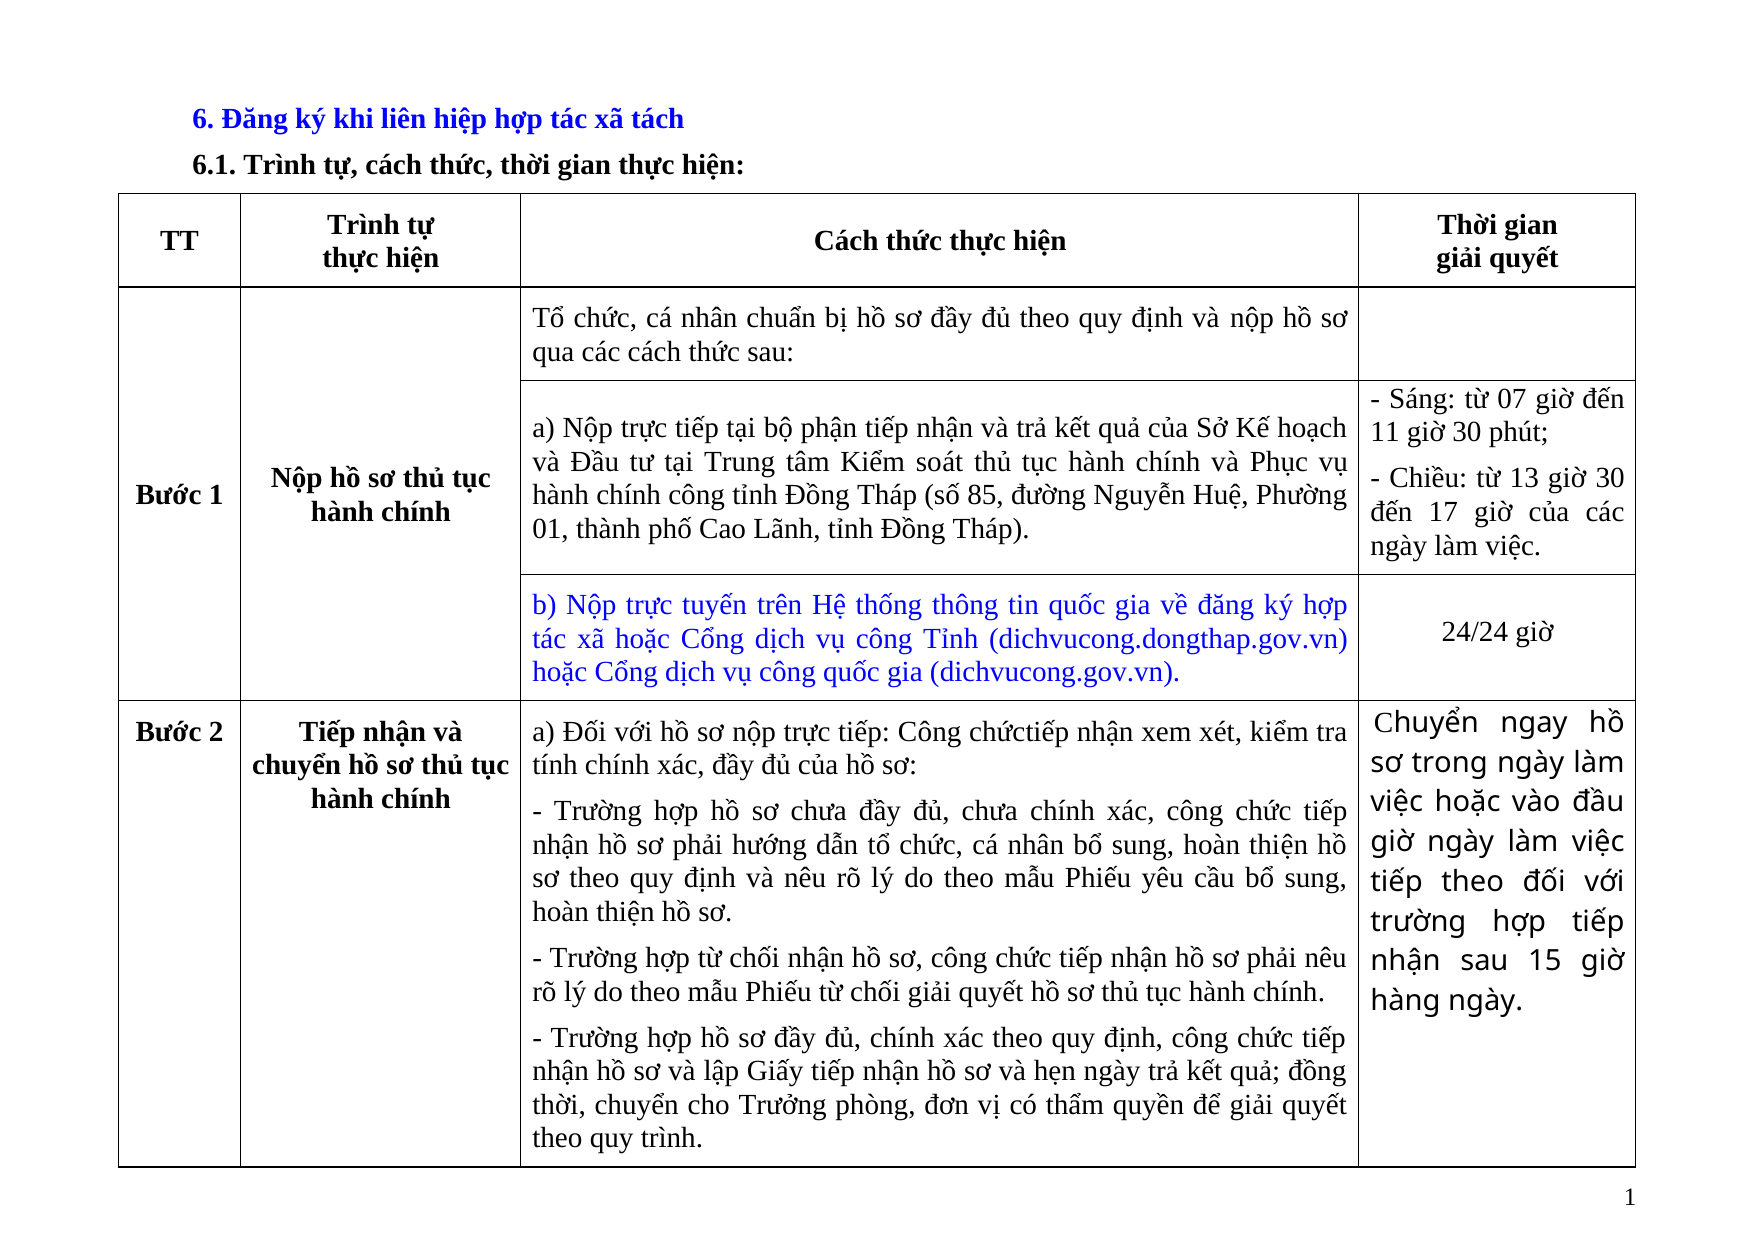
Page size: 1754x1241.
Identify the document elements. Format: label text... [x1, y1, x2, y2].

table_cell - Sáng: từ 07 giờ đến 11 giờ 30 phút; - Chiều: từ 13 giờ 30 đến 17 giờ của các ngày làm việc. [1359, 381, 1635, 574]
text 6. Đăng ký khi liên hiệp hợp tác xã tách [118, 101, 1636, 135]
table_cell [241, 701, 520, 1166]
table_header Trình tự thực hiện [241, 194, 520, 286]
table_header Thời gian giải quyết [1359, 194, 1635, 286]
table_cell b) Nộp trực tuyến trên Hệ thống thông tin quốc gia về đăng ký hợp tác xã hoặc Cổng dịch vụ công Tỉnh (dichvucong.dongthap.gov.vn) hoặc Cổng dịch vụ công quốc gia (dichvucong.gov.vn). [521, 575, 1358, 700]
table_cell Tổ chức, cá nhân chuẩn bị hồ sơ đầy đủ theo quy định và nộp hồ sơ qua các cách thức sau: [521, 288, 1358, 380]
text 6.1. Trình tự, cách thức, thời gian thực hiện: [118, 147, 1636, 181]
table_header TT [119, 194, 240, 286]
table_cell Bước 2 [119, 701, 240, 1166]
table_cell [1359, 288, 1635, 380]
table_cell 24/24 giờ [1359, 575, 1635, 700]
table_cell Nộp hồ sơ thủ tục hành chính [241, 288, 520, 700]
table_cell Bước 1 [119, 288, 240, 700]
table_header Cách thức thực hiện [521, 194, 1358, 286]
table_cell a) Đối với hồ sơ nộp trực tiếp: Công chứctiếp nhận xem xét, kiểm tra tính chính xác, đầy đủ của hồ sơ: - Trường hợp hồ sơ chưa đầy đủ, chưa chính xác, công chức tiếp nhận hồ sơ phải hướng dẫn tổ chức, cá nhân bổ sung, hoàn thiện hồ sơ theo quy định và nêu rõ lý do theo mẫu Phiếu yêu cầu bổ sung, hoàn thiện hồ sơ. - Trường hợp từ chối nhận hồ sơ, công chức tiếp nhận hồ sơ phải nêu rõ lý do theo mẫu Phiếu từ chối giải quyết hồ sơ thủ tục hành chính. - Trường hợp hồ sơ đầy đủ, chính xác theo quy định, công chức tiếp nhận hồ sơ và lập Giấy tiếp nhận hồ sơ và hẹn ngày trả kết quả; đồng thời, chuyển cho Trưởng phòng, đơn vị có thẩm quyền để giải quyết theo quy trình. [521, 701, 1358, 1166]
table_cell Chuyển ngay hồ sơ trong ngày làm việc hoặc vào đầu giờ ngày làm việc tiếp theo đối với trường hợp tiếp nhận sau 15 giờ hàng ngày. [1359, 701, 1635, 1166]
table_cell a) Nộp trực tiếp tại bộ phận tiếp nhận và trả kết quả của Sở Kế hoạch và Đầu tư tại Trung tâm Kiểm soát thủ tục hành chính và Phục vụ hành chính công tỉnh Đồng Tháp (số 85, đường Nguyễn Huệ, Phường 01, thành phố Cao Lãnh, tỉnh Đồng Tháp). [521, 381, 1358, 574]
